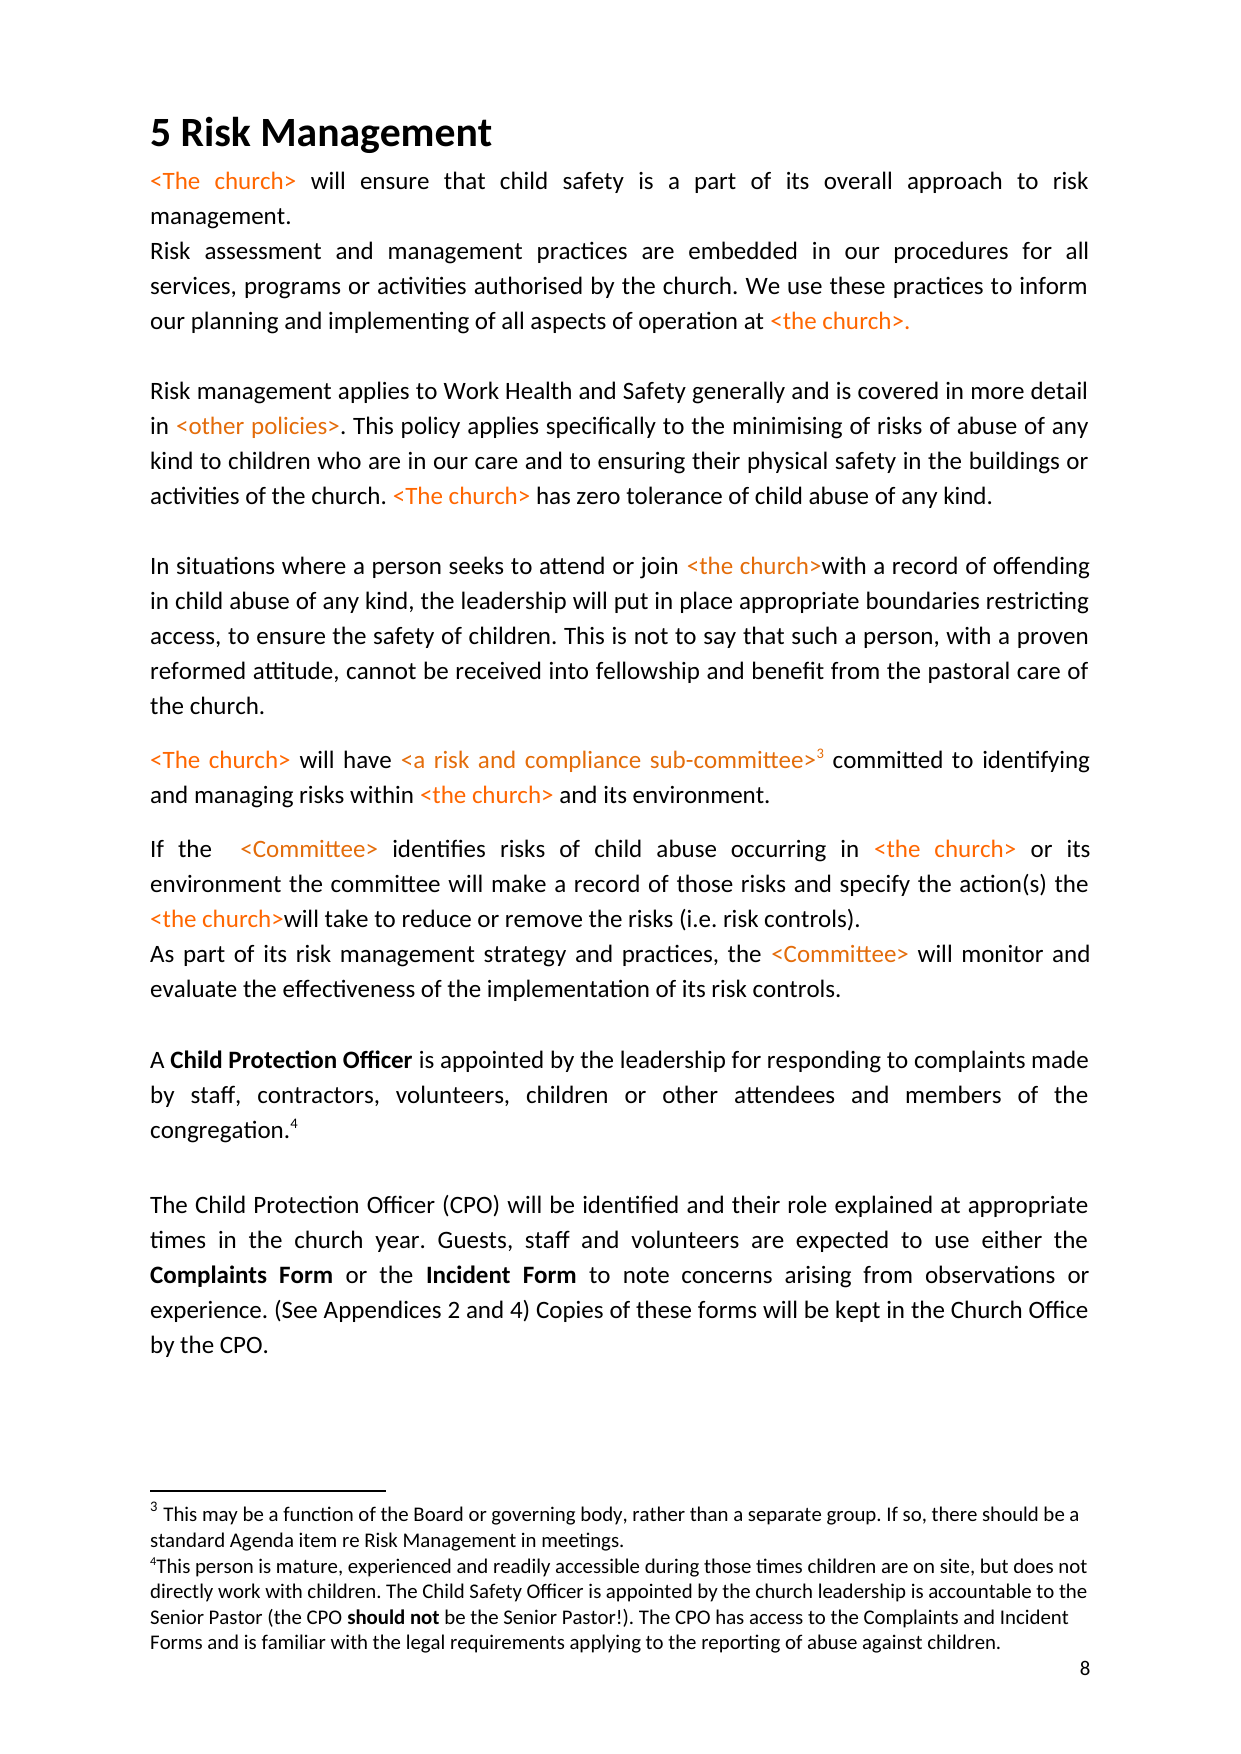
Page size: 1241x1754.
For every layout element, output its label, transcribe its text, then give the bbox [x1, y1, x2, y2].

text A Child Protection Officer is appointed by the leadership for responding to complaints made by staff, contractors, volunteers, children or other attendees and members of the congregation. [150, 1044, 1090, 1144]
list As part of its risk management strategy and practices, the <Committee> will monitor and evaluate the effectiveness of the implementation of its risk controls. [150, 938, 1090, 1004]
list In situations where a person seeks to attend or join <the church>with a record of offending in child abuse of any kind, the leadership will put in place appropriate boundaries restricting access, to ensure the safety of children. This is not to say that such a person, with a proven reformed attitude, cannot be received into fellowship and benefit from the pastoral care of the church. [150, 551, 1090, 721]
list <The church> will have <a risk and compliance sub-committee> committed to identifying and managing risks within <the church> and its environment. [150, 744, 1090, 810]
list Risk assessment and management practices are embedded in our procedures for all services, programs or activities authorised by the church. We use these practices to inform our planning and implementing of all aspects of operation at <the church>. [150, 236, 1090, 336]
list <The church> will ensure that child safety is a part of its overall approach to risk management. [150, 166, 1090, 231]
text 5 Risk Management [150, 106, 1090, 157]
list If the <Committee> identifies risks of child abuse occurring in <the church> or its environment the committee will make a record of those risks and specify the action(s) the <the church>will take to reduce or remove the risks (i.e. risk controls). [150, 833, 1090, 934]
text The Child Protection Officer (CPO) will be identified and their role explained at appropriate times in the church year. Guests, staff and volunteers are expected to use either the Complaints Form or the Incident Form to note concerns arising from observations or experience. (See Appendices 2 and 4) Copies of these forms will be kept in the Church Office by the CPO. [150, 1189, 1090, 1359]
list Risk management applies to Work Health and Safety generally and is covered in more detail in <other policies>. This policy applies specifically to the minimising of risks of abuse of any kind to children who are in our care and to ensuring their physical safety in the buildings or activities of the church. <The church> has zero tolerance of child abuse of any kind. [150, 376, 1090, 511]
